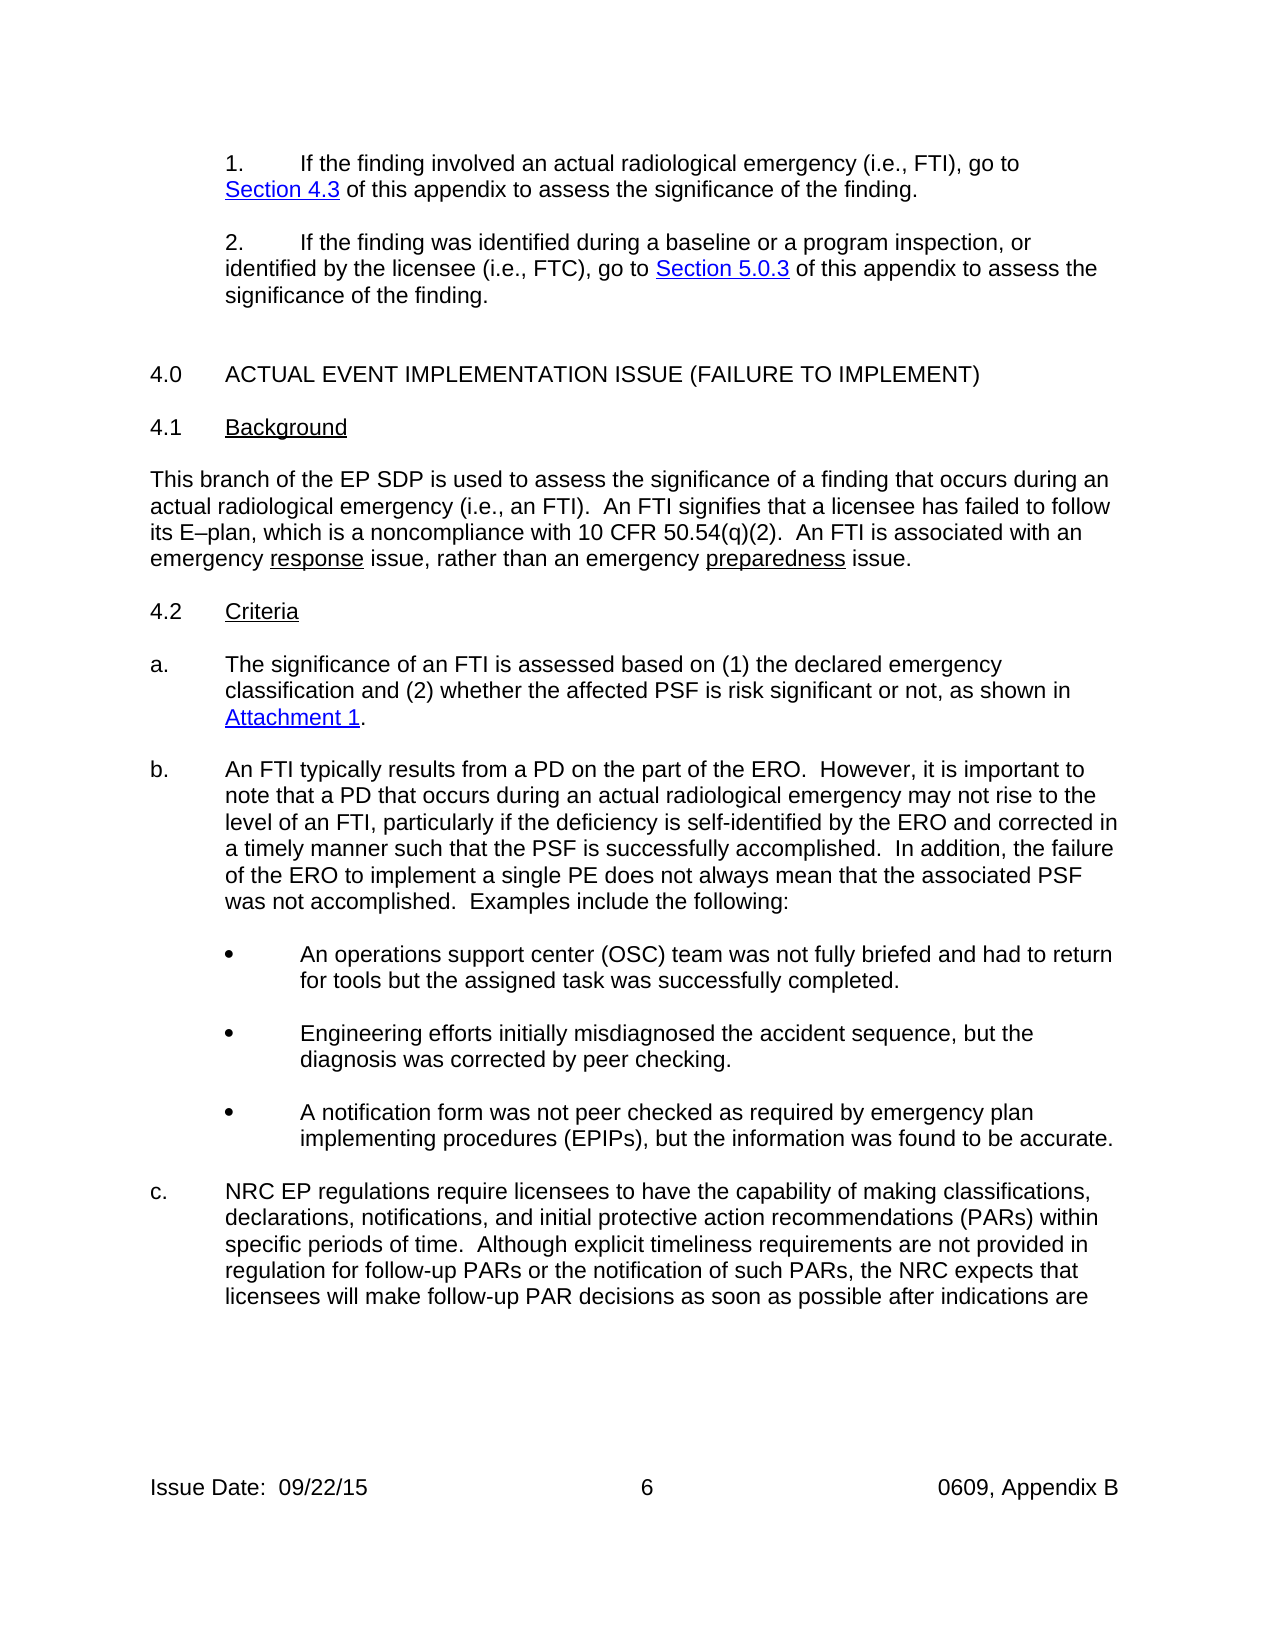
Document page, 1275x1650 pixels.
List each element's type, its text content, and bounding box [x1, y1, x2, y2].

text An operations support center (OSC) team was not fully briefed and had to return for tools but the assigned task was successfully completed. [225, 941, 1125, 993]
text b. An FTI typically results from a PD on the part of the ERO. However, it is important to note that a PD that occurs during an actual radiological emergency may not rise to the level of an FTI, particularly if the deficiency is self-identified by the ERO and corrected in a timely manner such that the PSF is successfully accomplished. In addition, the failure of the ERO to implement a single PE does not always mean that the associated PSF was not accomplished. Examples include the following: [150, 756, 1125, 914]
subtitle 4.2 Criteria [150, 598, 1125, 624]
text This branch of the EP SDP is used to assess the significance of a finding that occurs during an actual radiological emergency (i.e., an FTI). An FTI signifies that a licensee has failed to follow its E–plan, which is a noncompliance with 10 CFR 50.54(q)(2). An FTI is associated with an emergency response issue, rather than an emergency preparedness issue. [150, 466, 1125, 572]
text A notification form was not peer checked as required by emergency plan implementing procedures (EPIPs), but the information was found to be accurate. [225, 1099, 1125, 1151]
subtitle 4.1 Background [150, 413, 1125, 440]
subtitle 4.0 ACTUAL EVENT IMPLEMENTATION ISSUE (FAILURE TO IMPLEMENT ) [150, 361, 1125, 387]
text 2. If the finding was identified during a baseline or a program inspection, or identified by the licensee (i.e., FTC), go to Section 5.0.3 of this appendix to assess the significance of the finding. [75, 229, 1125, 308]
text c. NRC EP regulations require licensees to have the capability of making classifications, declarations, notifications, and initial protective action recommendations (PARs) within specific periods of time. Although explicit timeliness requirements are not provided in regulation for follow-up PARs or the notification of such PARs, the NRC expects that licensees will make follow-up PAR decisions as soon as possible after indications are [150, 1178, 1125, 1309]
text Engineering efforts initially misdiagnosed the accident sequence, but the diagnosis was corrected by peer checking. [225, 1020, 1125, 1072]
text a. The significance of an FTI is assessed based on (1) the declared emergency classification and (2) whether the affected PSF is risk significant or not, as shown in Attachment 1. [150, 651, 1125, 730]
text 1. If the finding involved an actual radiological emergency (i.e., FTI), go to Section 4.3 of this appendix to assess the significance of the finding. [75, 150, 1125, 203]
